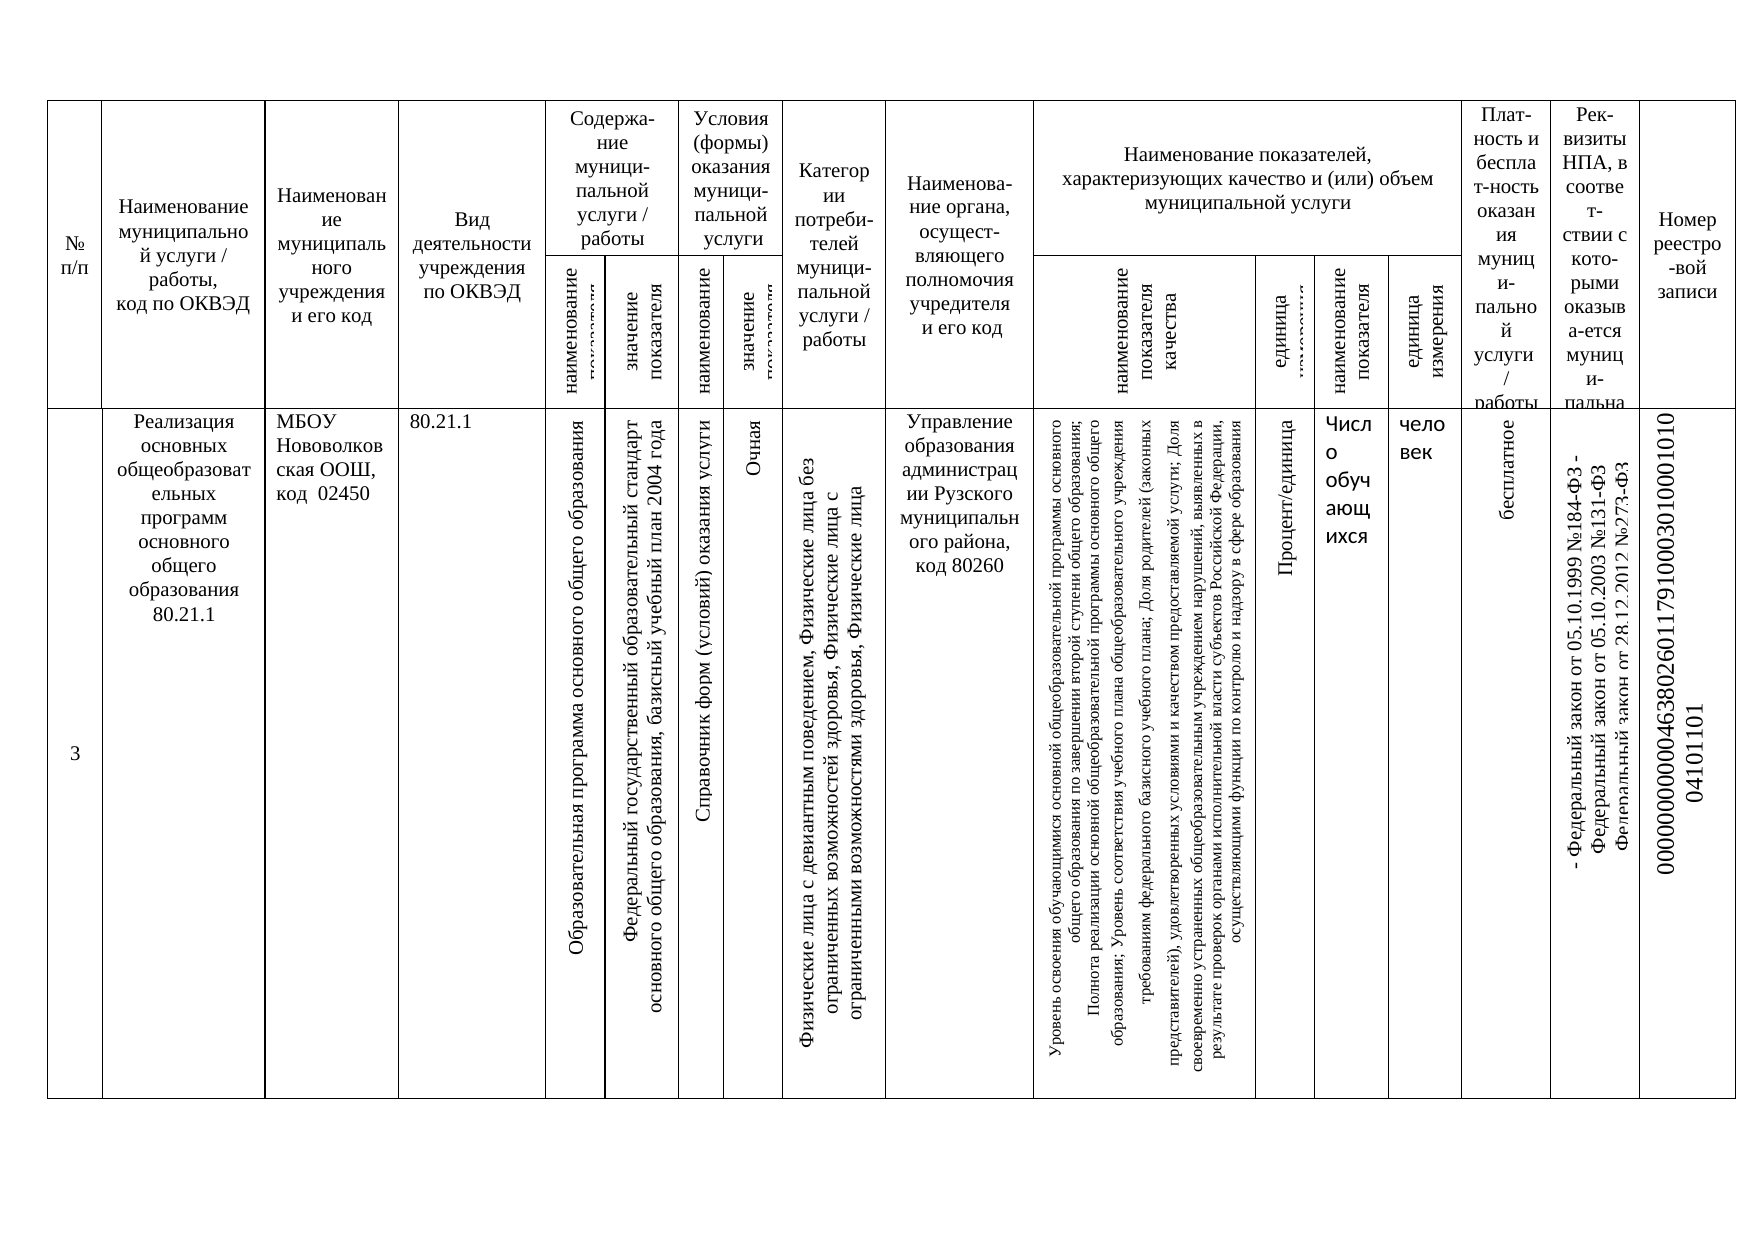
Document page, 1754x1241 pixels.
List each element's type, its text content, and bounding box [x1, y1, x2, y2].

table_header Наименование муниципального учреждения и его код [266, 101, 398, 408]
table_cell Число обучающихся [1315, 409, 1388, 1098]
table_cell наименование показателя [679, 256, 723, 408]
table_cell Физические лица с девиантным поведением, Физические лица без ограниченных возможностей здоровья, Физические лица с ограниченными возможностями здоровья, Физические лица [783, 409, 885, 1098]
table_cell Управление образования администрации Рузского муниципального района, код 80260 [886, 409, 1033, 1098]
table_header Наименование показателей, характеризующих качество и (или) объем муниципальной услуги [1034, 101, 1461, 255]
table_cell единица измерения качества [1256, 256, 1314, 408]
table_cell значение показателя [606, 256, 678, 408]
table_header Условия (формы) оказания муници- пальной услуги [679, 101, 782, 255]
table_cell Процент/единица [1256, 409, 1314, 1098]
table_cell Очная [724, 409, 782, 1098]
table_cell 3 [48, 409, 102, 1098]
table_cell Федеральный государственный образовательный стандарт основного общего образования, базисный учебный план 2004 года [606, 409, 678, 1098]
table_cell Уровень освоения обучающимися основной общеобразовательной программы основного общего образования по завершении второй ступени общего образования; Полнота реализации основной общеобразовательной программы основного общего образования; Уровень соответствия учебного плана общеобразовательного учреждения требованиям федерального базисного учебного плана; Доля родителей (законных представителей), удовлетворенных условиями и качеством предоставляемой услуги; Доля своевременно устраненных общеобразовательным учреждением нарушений, выявленных в результате проверок органами исполнительной власти субъектов Российской Федерации, осуществляющими функции по контролю и надзору в сфере образования [1034, 409, 1255, 1098]
table_cell 80.21.1 [399, 409, 545, 1098]
table_cell - Федеральный закон от 05.10.1999 №184-ФЗ - Федеральный закон от 05.10.2003 №131-ФЗ Федеральный закон от 28.12.2012 №273-ФЗ [1551, 409, 1639, 1098]
table_header Вид деятельности учреждения по ОКВЭД [399, 101, 545, 408]
table_cell 000000000004638026011791000301000101004101101 [1640, 409, 1735, 1098]
table_cell Образовательная программа основного общего образования [546, 409, 604, 1098]
table_header Рек-визиты НПА, в соответ-ствии с кото-рыми оказыва-ется муници-пальная услуга / работа [1551, 101, 1639, 408]
table_header Категории потреби-телей муници- пальной услуги / работы [783, 101, 885, 408]
table_cell МБОУ Нововолковская ООШ, код 02450 [266, 409, 398, 1098]
table_header № п/п [48, 101, 101, 408]
table_cell человек [1389, 409, 1461, 1098]
table_cell наименование показателя качества [1034, 256, 1255, 408]
table_cell Реализация основных общеобразовательных программ основного общего образования 80.21.1 [103, 409, 264, 1098]
table_cell наименование показателя объема [1315, 256, 1388, 408]
table_header Номер реестро-вой записи [1640, 101, 1735, 408]
table_header Наименование муниципальной услуги / работы, код по ОКВЭД [102, 101, 264, 408]
table_cell значение показателя [724, 256, 782, 408]
table_header Плат-ность и бесплат-ность оказания муници-пальной услуги / работы [1462, 101, 1550, 408]
table_header Содержа-ние муници- пальной услуги / работы [546, 101, 678, 255]
table_cell бесплатное [1462, 409, 1550, 1098]
table_cell единица измерения объема [1389, 256, 1461, 408]
table_cell Справочник форм (условий) оказания услуги [679, 409, 723, 1098]
table_header Наименова-ние органа, осущест-вляющего полномочия учредителя и его код [886, 101, 1033, 408]
table_cell наименование показателя [546, 256, 604, 408]
